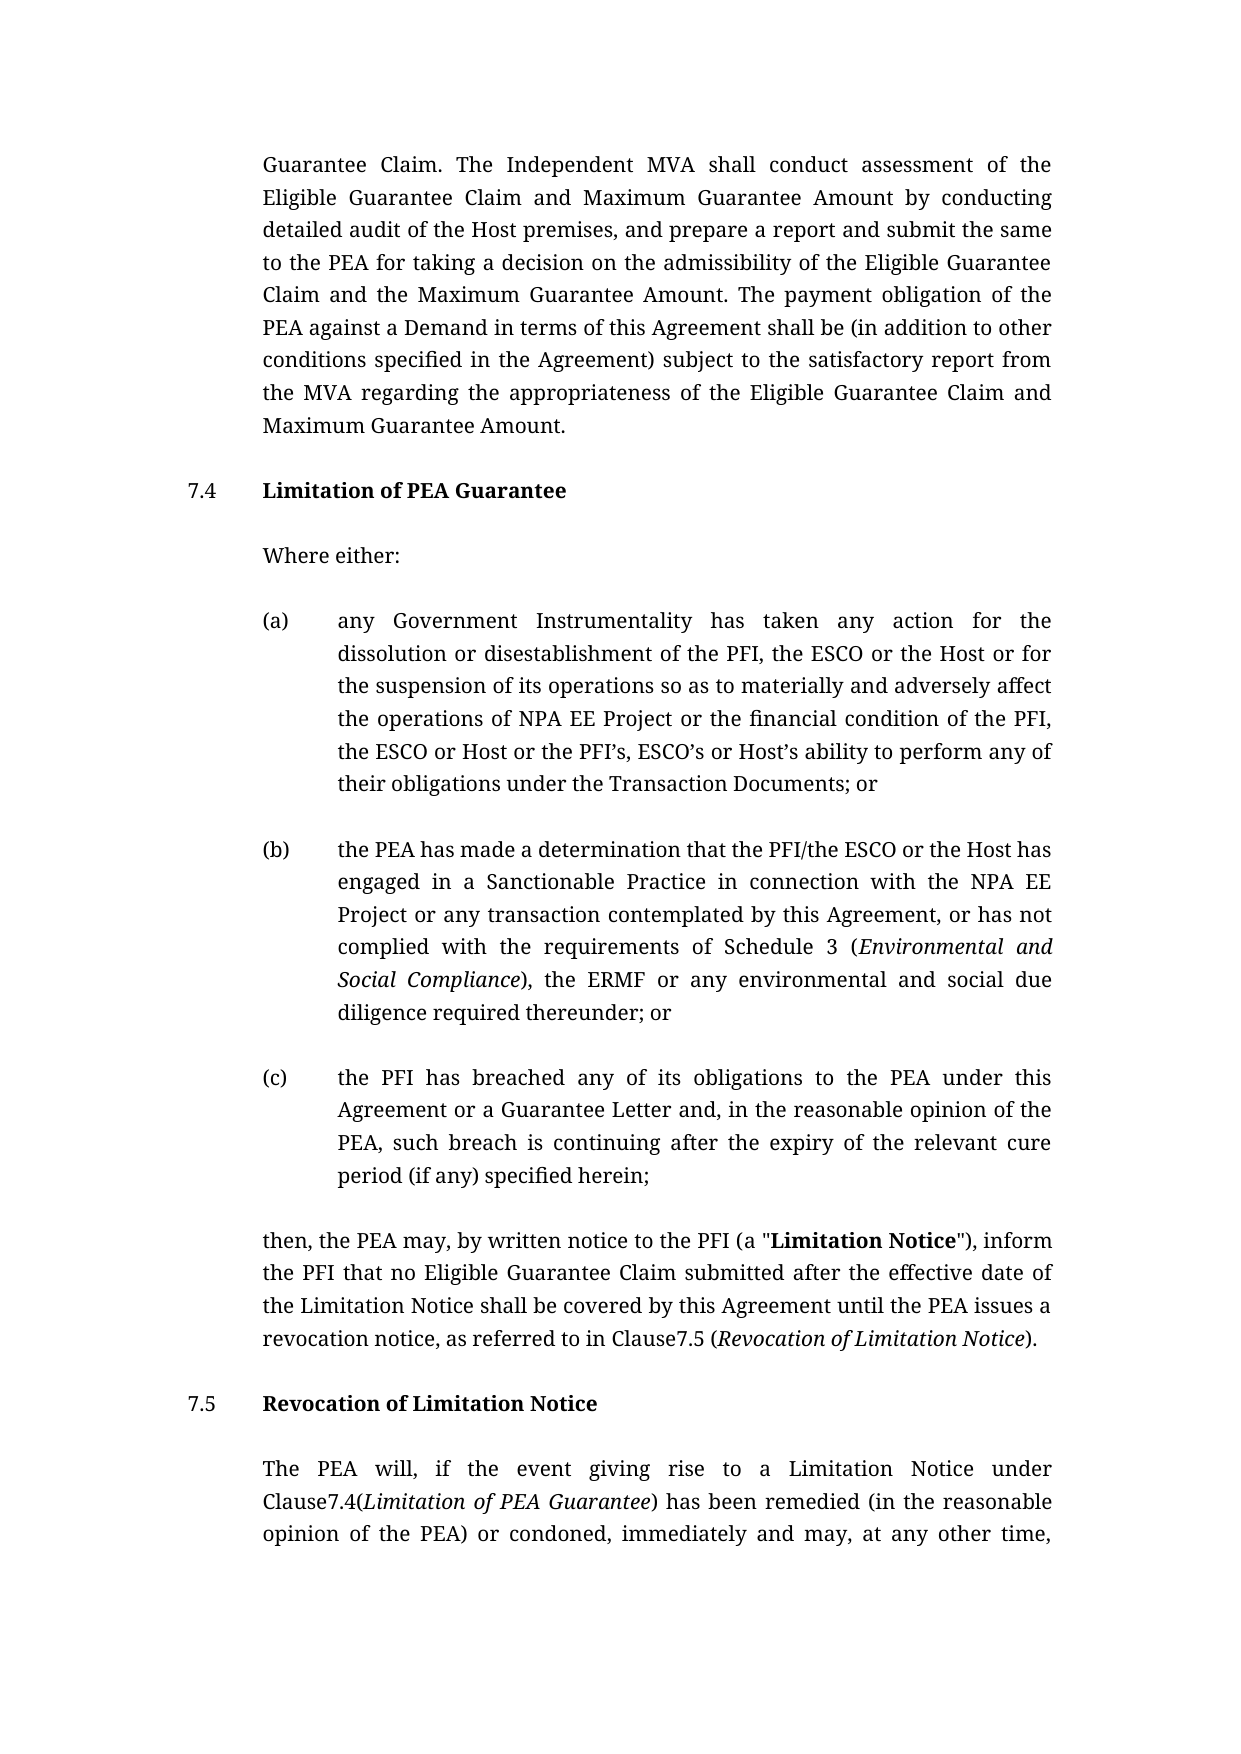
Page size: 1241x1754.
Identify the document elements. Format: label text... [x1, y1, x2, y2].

text then, the PEA may, by written notice to the PFI (a "Limitation Notice"), inform the PFI that no Eligible Guarantee Claim submitted after the effective date of the Limitation Notice shall be covered by this Agreement until the PEA issues a revocation notice, as referred to in Clause7.5 (Revocation of Limitation Notice). [262, 1226, 1053, 1352]
text (b) the PEA has made a determination that the PFI/the ESCO or the Host has engaged in a Sanctionable Practice in connection with the NPA EE Project or any transaction contemplated by this Agreement, or has not complied with the requirements of Schedule 3 (Environmental and Social Compliance), the ERMF or any environmental and social due diligence required thereunder; or [262, 835, 1053, 1026]
text (c) the PFI has breached any of its obligations to the PEA under this Agreement or a Guarantee Letter and, in the reasonable opinion of the PEA, such breach is continuing after the expiry of the relevant cure period (if any) specified herein; [262, 1063, 1053, 1189]
text Where either: [187, 541, 1053, 570]
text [262, 150, 1053, 439]
text 7.5 Revocation of Limitation Notice [187, 1389, 1053, 1417]
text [262, 1454, 1053, 1548]
text (a) any Government Instrumentality has taken any action for the dissolution or disestablishment of the PFI, the ESCO or the Host or for the suspension of its operations so as to materially and adversely affect the operations of NPA EE Project or the financial condition of the PFI, the ESCO or Host or the PFI’s, ESCO’s or Host’s ability to perform any of their obligations under the Transaction Documents; or [262, 606, 1053, 798]
text 7.4 Limitation of PEA Guarantee [187, 476, 1053, 504]
